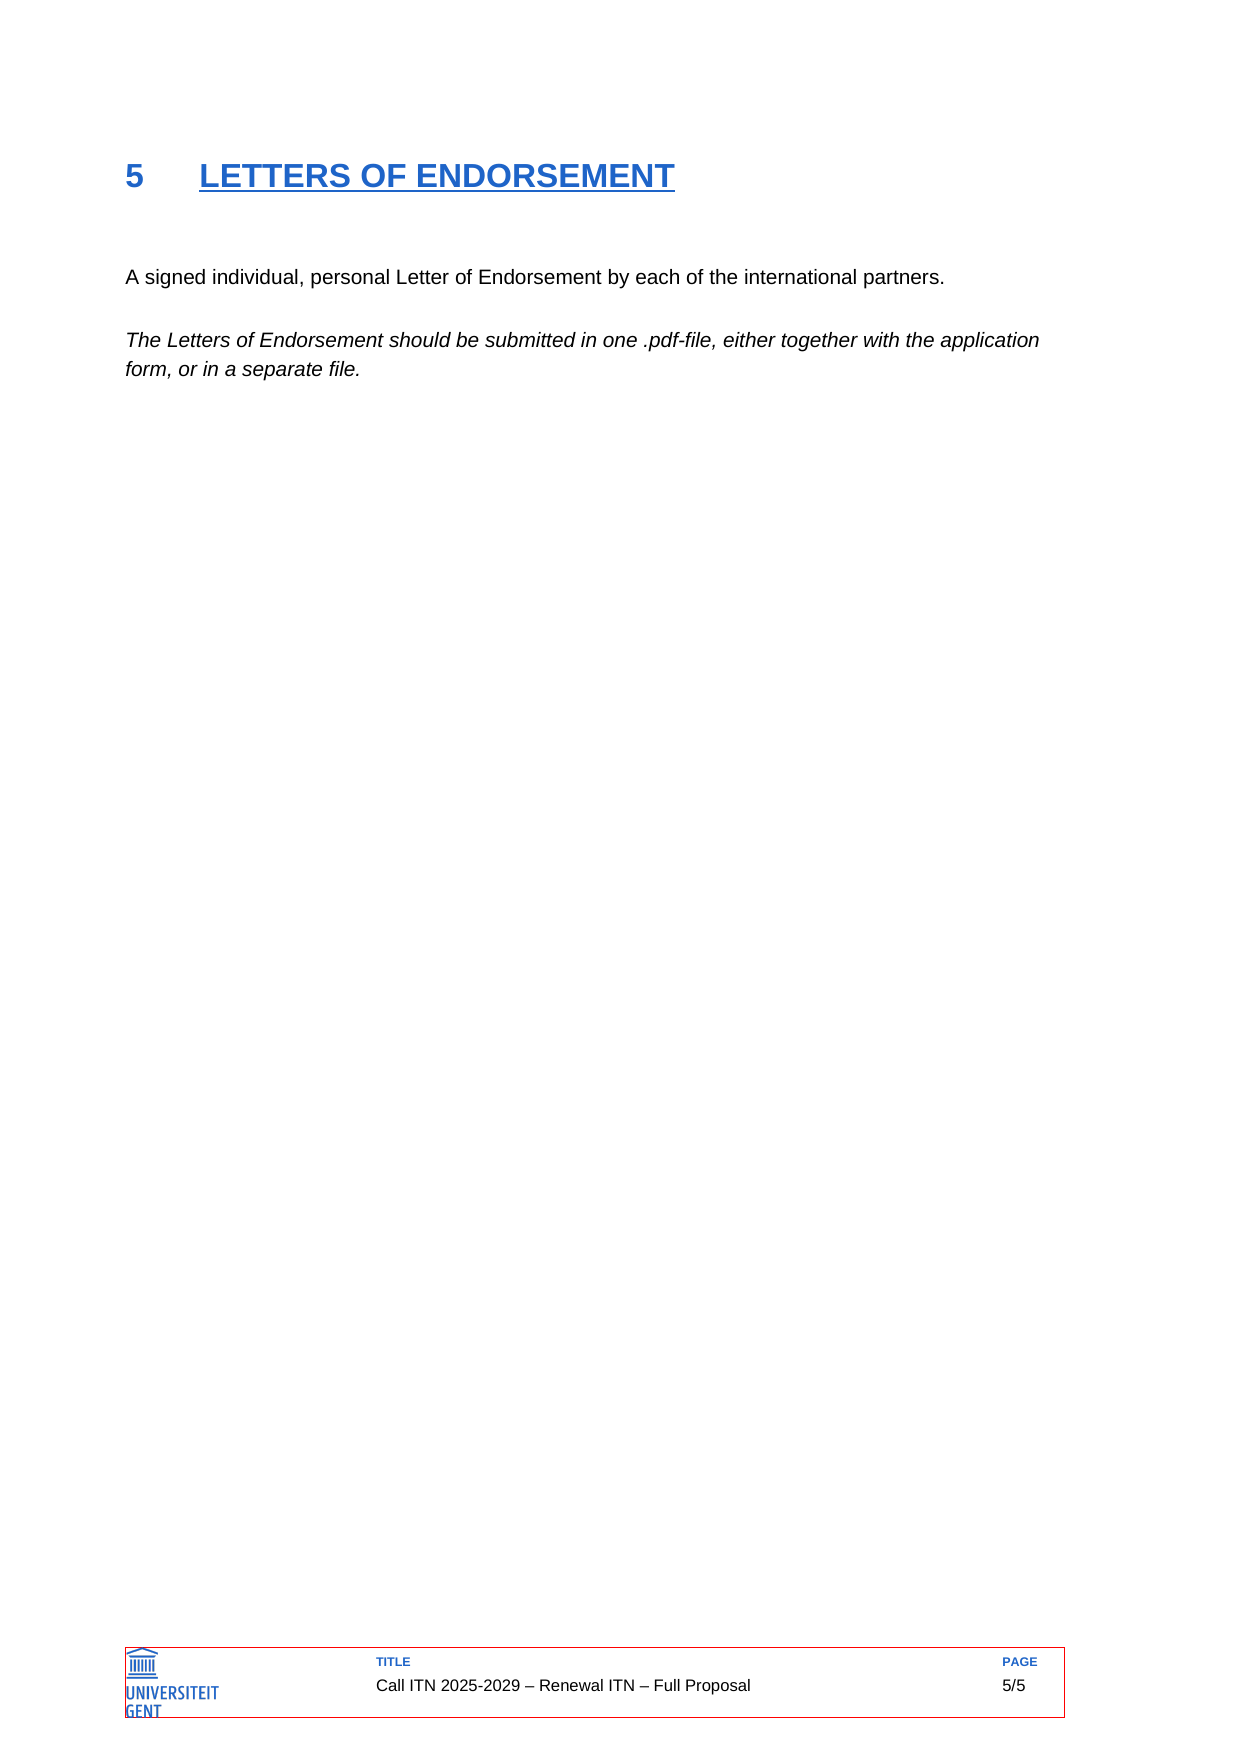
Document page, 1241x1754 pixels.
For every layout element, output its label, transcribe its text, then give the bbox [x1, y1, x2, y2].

text The Letters of Endorsement should be submitted in one .pdf-file, either together with the application form, or in a separate file. [125, 322, 1065, 381]
text A signed individual, personal Letter of Endorsement by each of the international partners. [125, 265, 1065, 289]
subtitle letters of endorsement [125, 153, 1065, 195]
picture [95, 1623, 252, 1749]
